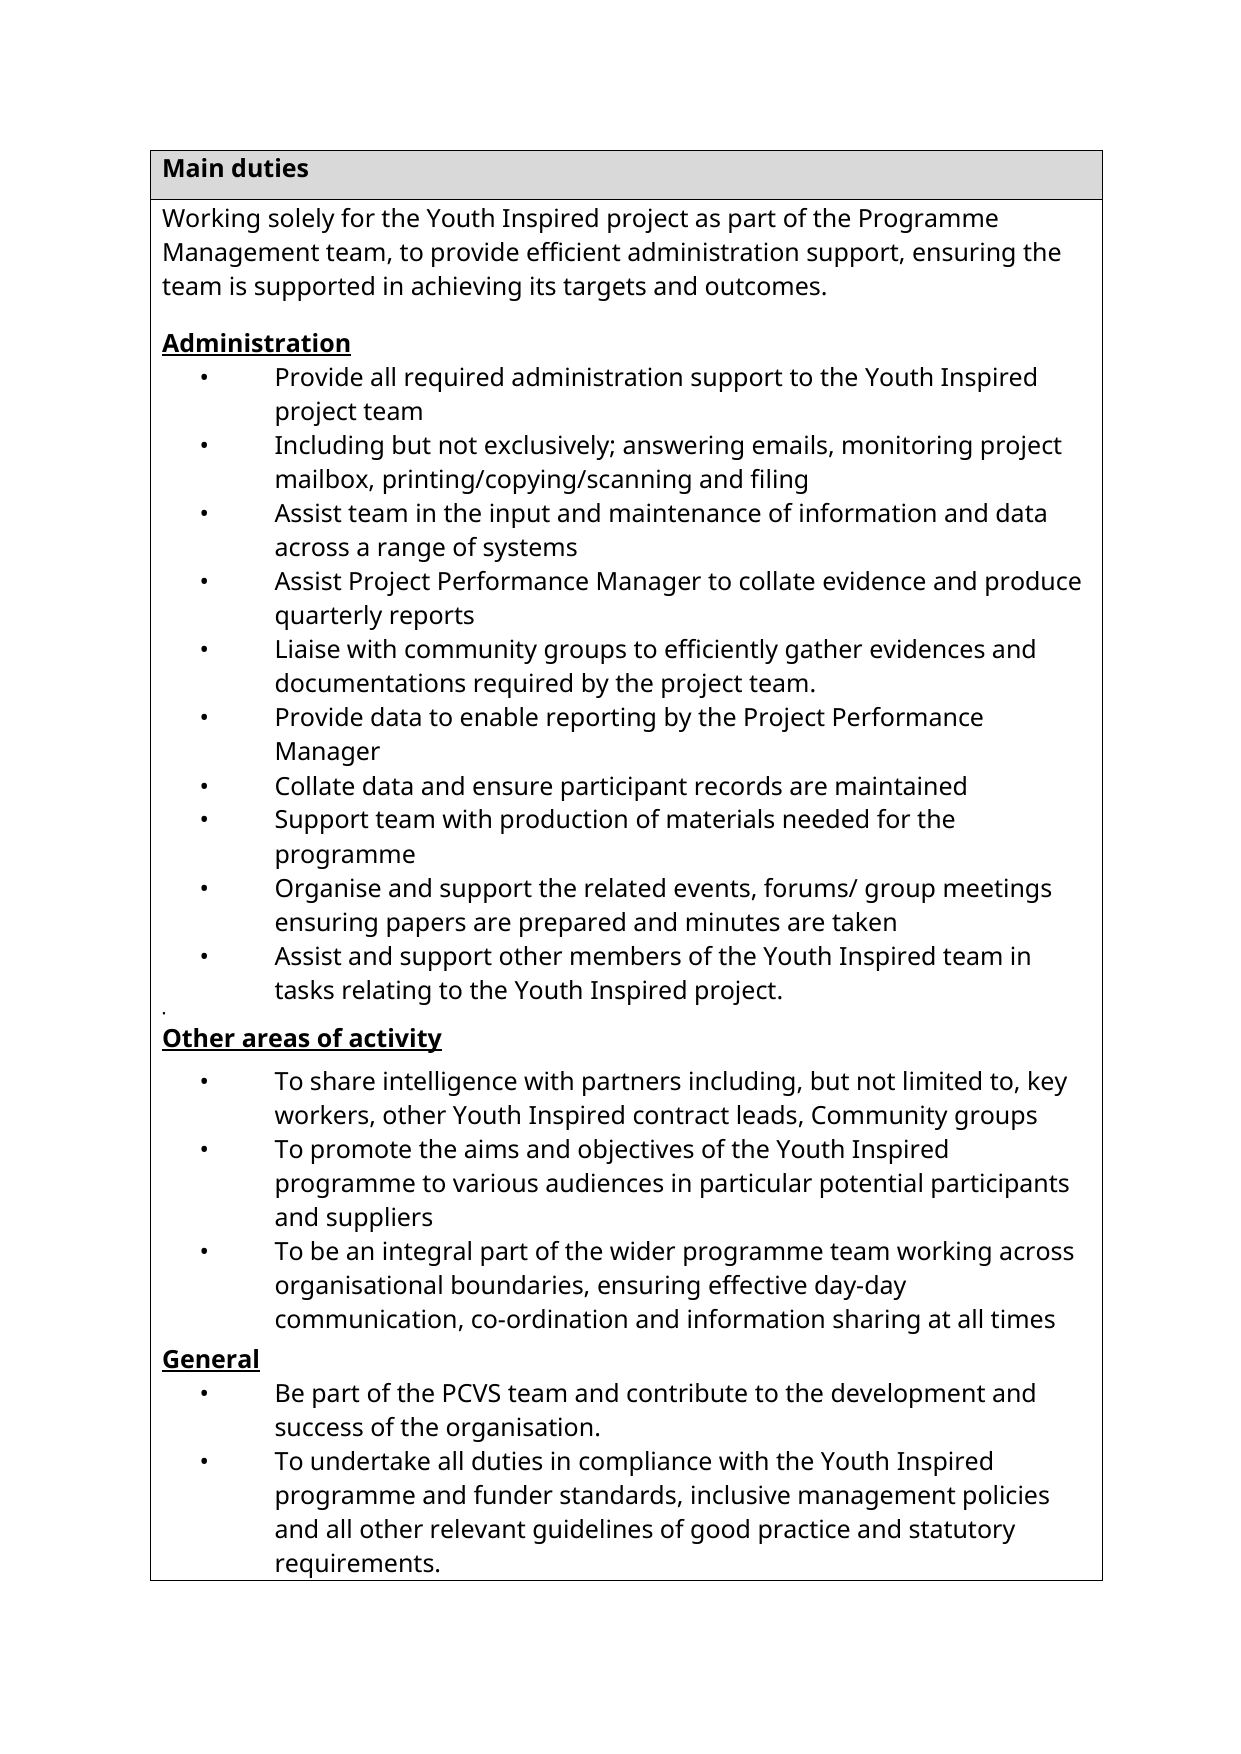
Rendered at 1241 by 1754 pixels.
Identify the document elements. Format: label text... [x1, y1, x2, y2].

table_header Main duties [151, 151, 1102, 199]
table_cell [151, 200, 1102, 1580]
